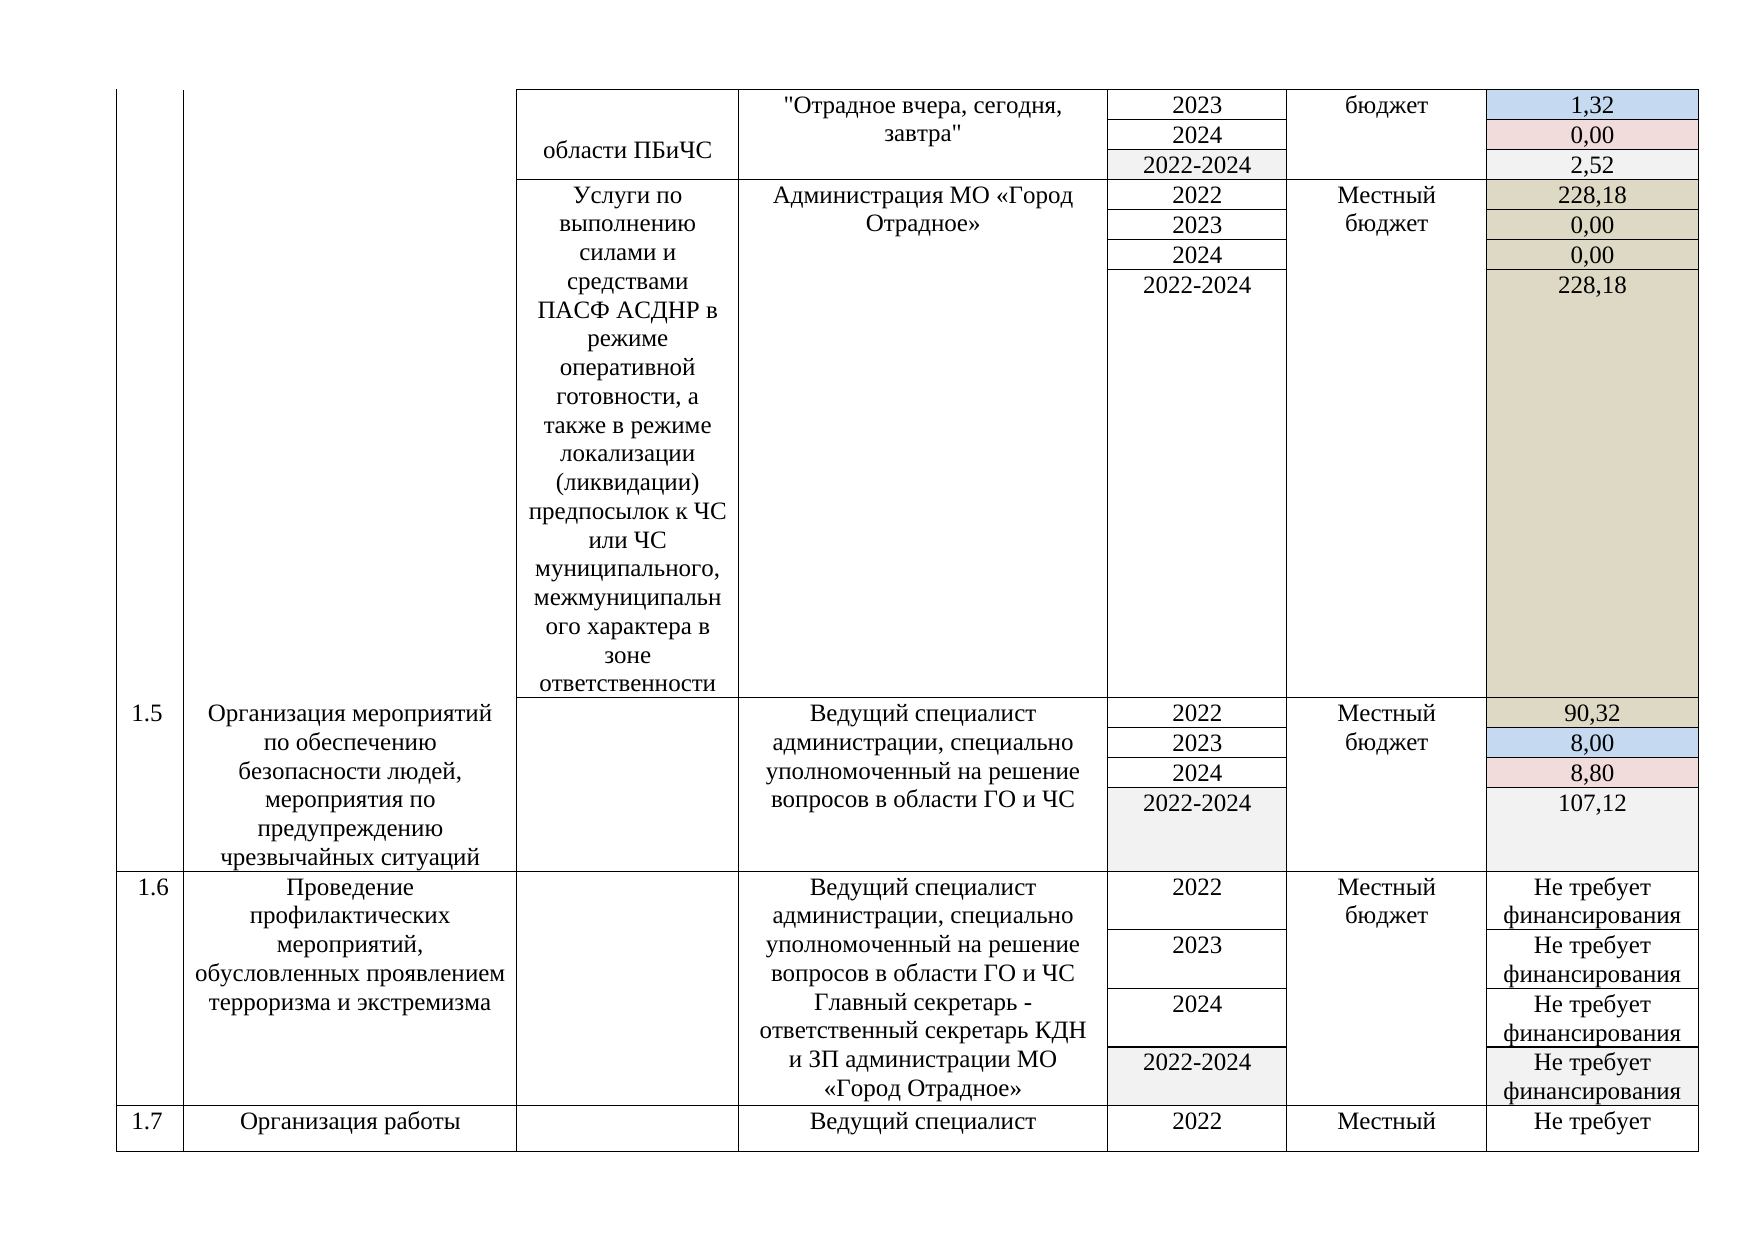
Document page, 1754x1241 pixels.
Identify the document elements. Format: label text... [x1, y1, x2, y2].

table_cell Ведущий специалист администрации, специально уполномоченный на решение вопросов в области ГО и ЧС [739, 698, 1107, 871]
table_cell 2022-2024 [1108, 270, 1286, 697]
table_cell 90,32 [1487, 698, 1698, 727]
table_cell 1.6 [117, 872, 183, 1105]
table_cell 2022 [1108, 180, 1286, 209]
table_cell [517, 872, 738, 1105]
table_cell 228,18 [1487, 180, 1698, 209]
table_cell Не требует финансирования [1487, 930, 1698, 988]
table_cell 2024 [1108, 989, 1286, 1046]
table_cell 1,32 [1487, 90, 1698, 119]
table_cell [739, 90, 1107, 179]
table_cell 2023 [1108, 210, 1286, 239]
table_cell 8,80 [1487, 758, 1698, 787]
table_cell 2022 [1108, 1106, 1286, 1151]
table_cell Организация мероприятий по обеспечению безопасности людей, мероприятия по предупреждению чрезвычайных ситуаций [184, 697, 516, 871]
table_cell 1.5 [117, 697, 183, 871]
table_cell 2023 [1108, 930, 1286, 988]
table_cell [517, 698, 738, 871]
table_cell Услуги по выполнению силами и средствами ПАСФ АСДНР в режиме оперативной готовности, а также в режиме локализации (ликвидации) предпосылок к ЧС или ЧС муниципального, межмуниципального характера в зоне ответственности [517, 180, 738, 697]
table_cell 2022-2024 [1108, 788, 1286, 871]
table_cell 0,00 [1487, 210, 1698, 239]
table_cell 2023 [1108, 728, 1286, 757]
table_cell Местный бюджет [1287, 872, 1486, 1105]
table_cell Ведущий специалист администрации, специально уполномоченный на решение вопросов в области ГО и ЧС Главный секретарь - ответственный секретарь КДН и ЗП администрации МО «Город Отрадное» [739, 872, 1107, 1105]
table_cell Местный бюджет [1287, 180, 1486, 697]
table_cell Не требует финансирования [1487, 1048, 1698, 1105]
table_cell 2022-2024 [1108, 1048, 1286, 1105]
table_cell 2022 [1108, 698, 1286, 727]
table_cell Не требует финансирования [1487, 989, 1698, 1046]
table_cell 2023 [1108, 90, 1286, 119]
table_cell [1487, 1106, 1698, 1151]
table_cell 0,00 [1487, 120, 1698, 149]
table_cell 2024 [1108, 240, 1286, 269]
table_cell 2024 [1108, 120, 1286, 149]
table_cell Местный бюджет [1287, 90, 1486, 179]
table_cell 2022 [1108, 872, 1286, 929]
table_cell 2022-2024 [1108, 150, 1286, 179]
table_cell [184, 1106, 516, 1151]
table_cell Проведение профилактических мероприятий, обусловленных проявлением терроризма и экстремизма [184, 872, 516, 1105]
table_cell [739, 1106, 1107, 1151]
table_cell Не требует финансирования [1487, 872, 1698, 929]
table_cell Местный бюджет [1287, 1106, 1486, 1151]
table_cell Местный бюджет [1287, 698, 1486, 871]
table_cell 107,12 [1487, 788, 1698, 871]
table_cell 228,18 [1487, 270, 1698, 697]
table_cell Администрация МО «Город Отрадное» [739, 180, 1107, 697]
table_cell 8,00 [1487, 728, 1698, 757]
table_cell 2,52 [1487, 150, 1698, 179]
table_cell 1.7 [117, 1106, 183, 1151]
table_cell 0,00 [1487, 240, 1698, 269]
table_cell [517, 1106, 738, 1151]
table_cell 2024 [1108, 758, 1286, 787]
